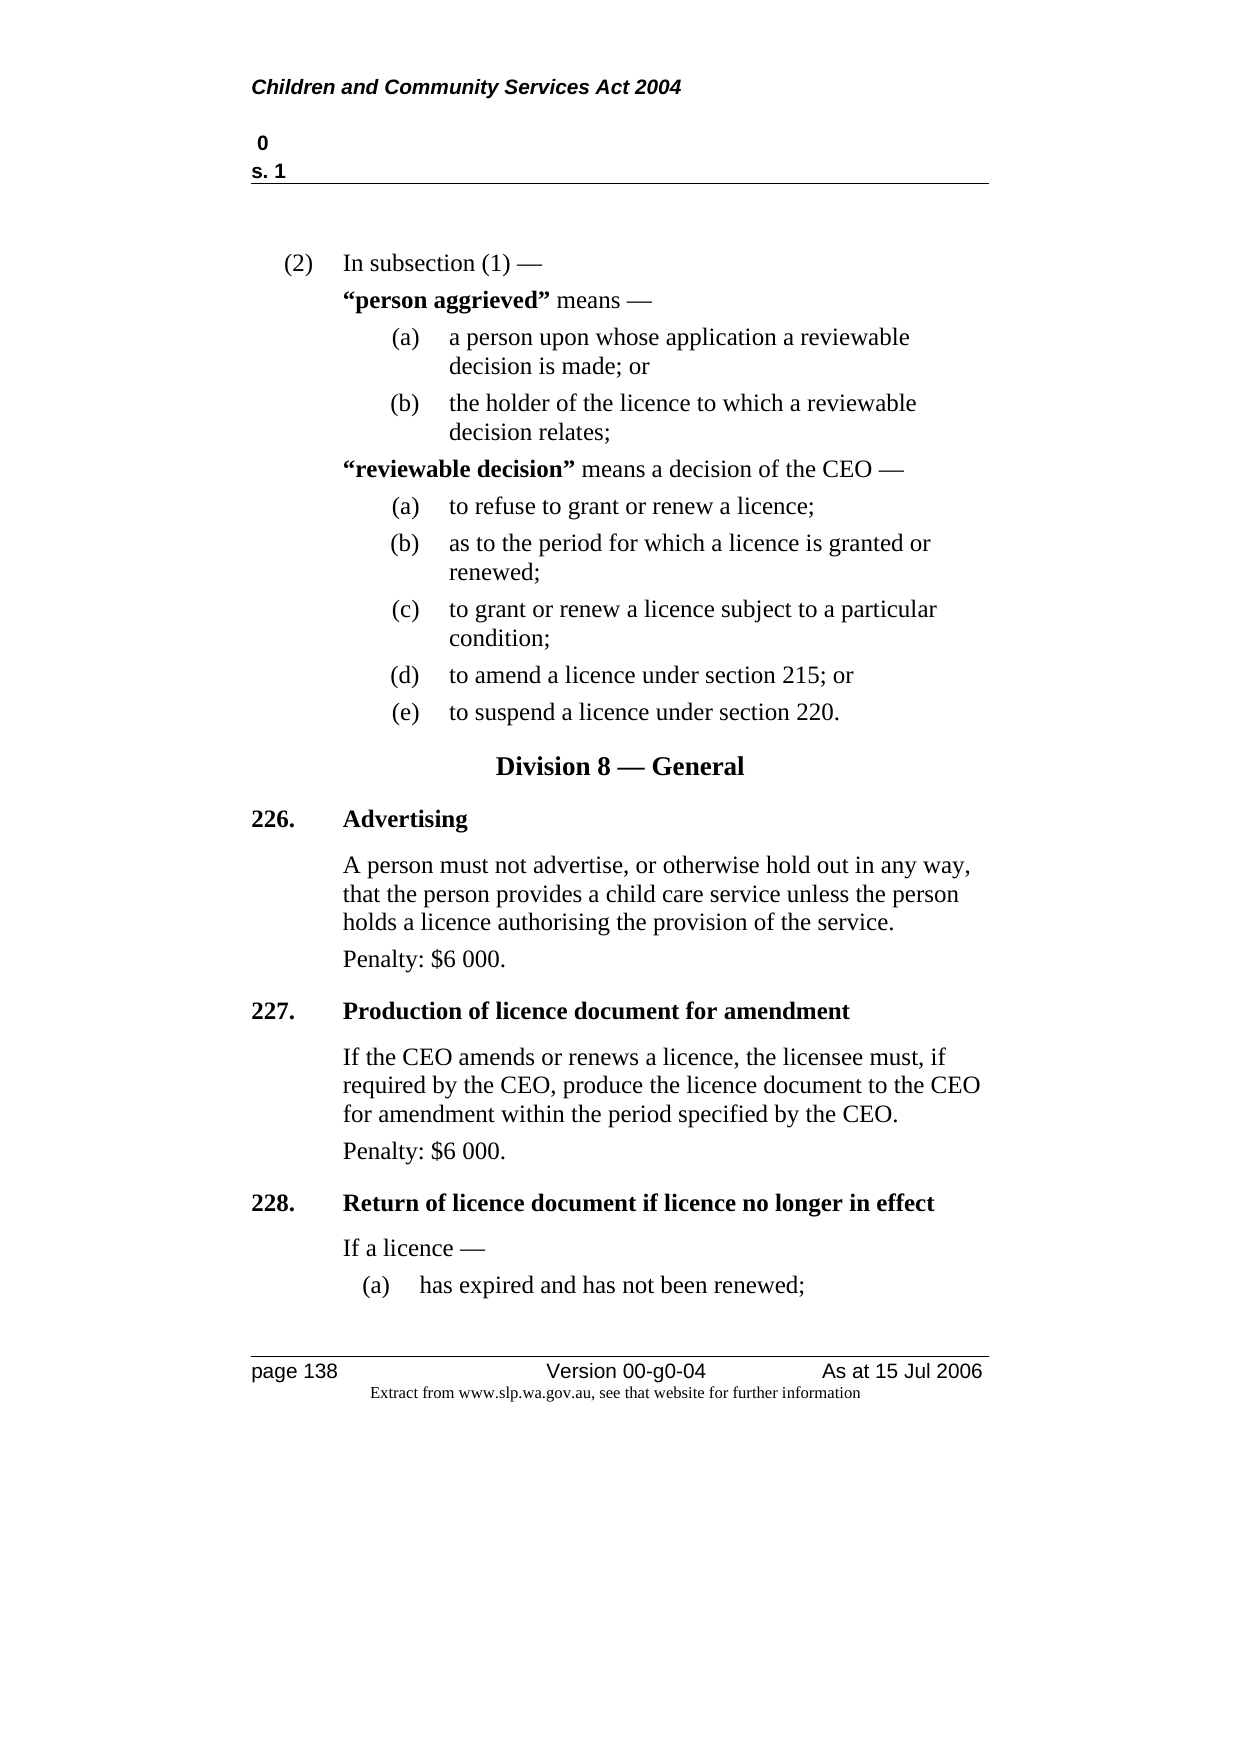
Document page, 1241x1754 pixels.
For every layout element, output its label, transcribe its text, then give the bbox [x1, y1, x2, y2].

text “person aggrieved” means — [251, 285, 989, 314]
text Penalty: $6 000. [251, 944, 989, 973]
text (2) In subsection (1) — [251, 248, 989, 277]
text (a) has expired and has not been renewed; [251, 1270, 989, 1299]
text (a) to refuse to grant or renew a licence; [251, 491, 989, 520]
text (c) to grant or renew a licence subject to a particular condition; [251, 594, 989, 651]
subtitle 226. Advertising [251, 804, 989, 833]
text (d) to amend a licence under section 215; or [251, 660, 989, 688]
text (e) to suspend a licence under section 220. [251, 697, 989, 726]
text (a) a person upon whose application a reviewable decision is made; or [251, 322, 989, 380]
text (b) the holder of the licence to which a reviewable decision relates; [251, 388, 989, 446]
text Penalty: $6 000. [251, 1136, 989, 1165]
text “reviewable decision” means a decision of the CEO — [251, 454, 989, 483]
subtitle Division 8 — General [251, 751, 989, 782]
subtitle 228. Return of licence document if licence no longer in effect [251, 1188, 989, 1217]
text (b) as to the period for which a licence is granted or renewed; [251, 528, 989, 586]
text If the CEO amends or renews a licence, the licensee must, if required by the CEO, produce the licence document to the CEO for amendment within the period specified by the CEO. [251, 1042, 989, 1128]
text If a licence — [251, 1233, 989, 1262]
subtitle 227. Production of licence document for amendment [251, 996, 989, 1025]
text A person must not advertise, or otherwise hold out in any way, that the person provides a child care service unless the person holds a licence authorising the provision of the service. [251, 850, 989, 936]
